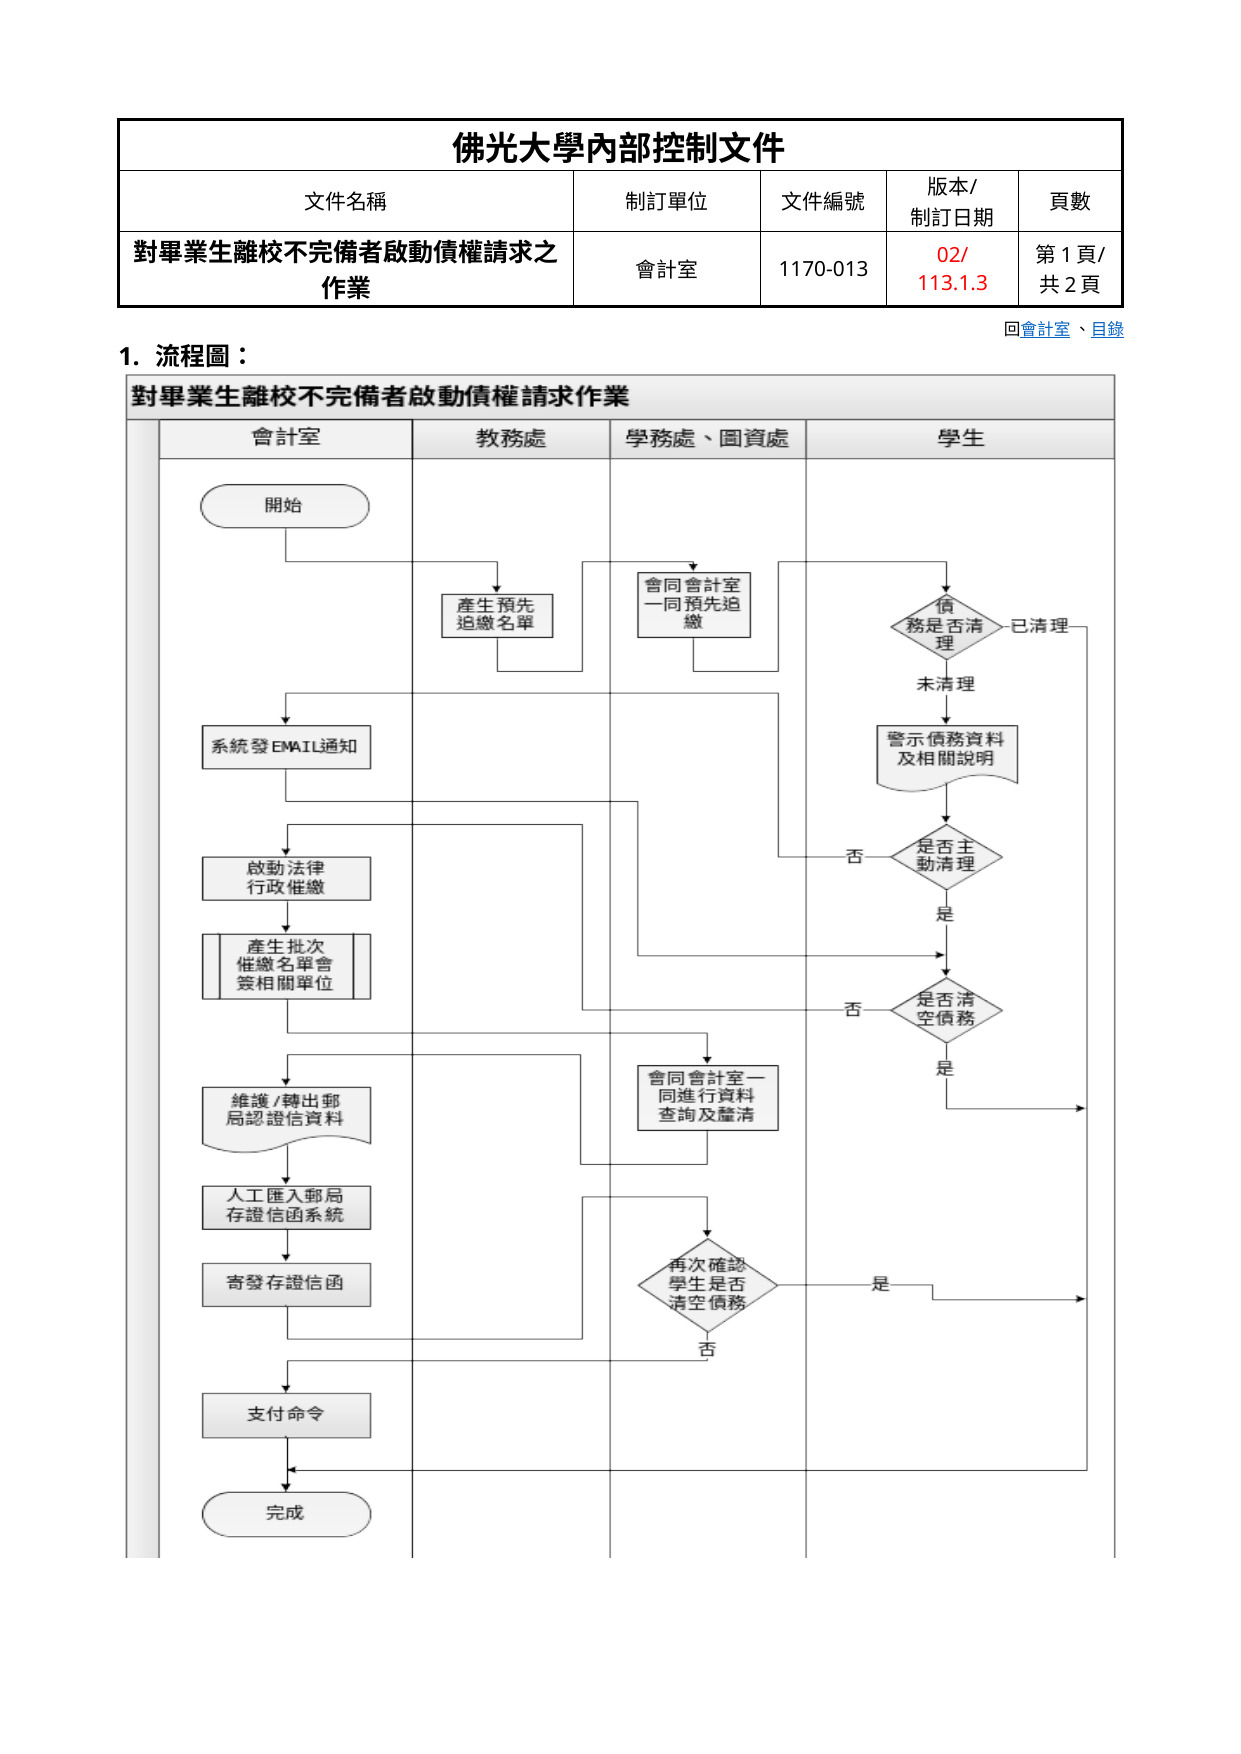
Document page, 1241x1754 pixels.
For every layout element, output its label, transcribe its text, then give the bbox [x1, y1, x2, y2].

table_cell 版本/ 制訂日期 [887, 171, 1018, 231]
table_header 佛光大學內部控制文件 [120, 121, 1121, 169]
table_cell 制訂單位 [574, 171, 760, 231]
table_cell 頁數 [1019, 171, 1121, 231]
table_cell 會計室 [574, 232, 760, 304]
table_cell 02/ 113.1.3 [887, 232, 1018, 304]
table_cell 文件名稱 [120, 171, 573, 231]
table_cell 文件編號 [761, 171, 886, 231]
table_cell 對畢業生離校不完備者啟動債權請求之作業 [120, 232, 573, 304]
list 流程圖： [118, 337, 1122, 373]
table_cell 第1頁/ 共2頁 [1019, 232, 1121, 304]
table_cell 1170-013 [761, 232, 886, 304]
